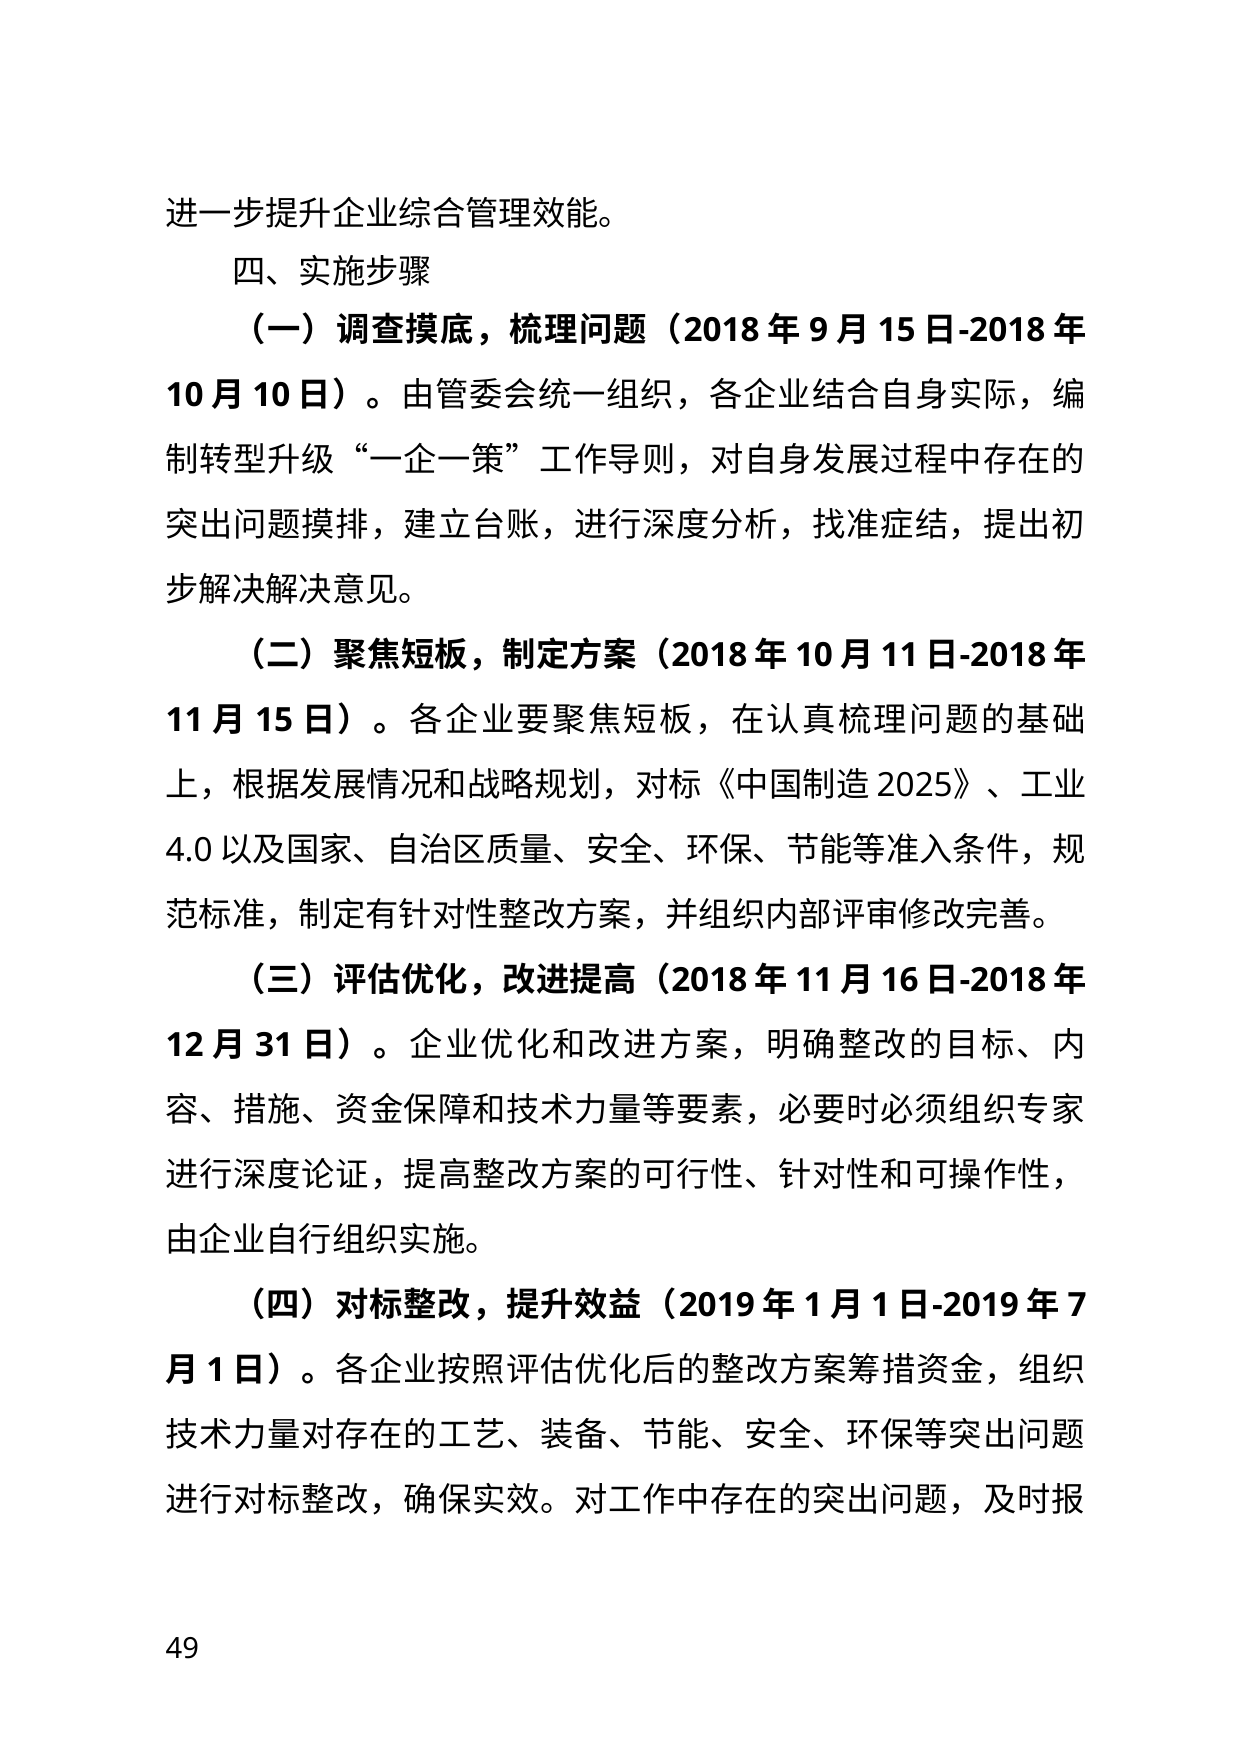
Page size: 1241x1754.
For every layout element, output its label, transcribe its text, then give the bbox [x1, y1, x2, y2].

text 四、实施步骤 [165, 237, 1087, 295]
text （一）调查摸底，梳理问题（2018年9月15日-2018年10月10日）。由管委会统一组织，各企业结合自身实际，编制转型升级“一企一策”工作导则，对自身发展过程中存在的突出问题摸排，建立台账，进行深度分析，找准症结，提出初步解决解决意见。 [165, 295, 1087, 620]
text （三）评估优化，改进提高（2018年11月16日-2018年12月31日）。企业优化和改进方案，明确整改的目标、内容、措施、资金保障和技术力量等要素，必要时必须组织专家进行深度论证，提高整改方案的可行性、针对性和可操作性，由企业自行组织实施。 [165, 945, 1087, 1270]
text （二）聚焦短板，制定方案（2018年10月11日-2018年11月15日）。各企业要聚焦短板，在认真梳理问题的基础上，根据发展情况和战略规划，对标《中国制造2025》、工业4.0以及国家、自治区质量、安全、环保、节能等准入条件，规范标准，制定有针对性整改方案，并组织内部评审修改完善。 [165, 620, 1087, 945]
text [165, 178, 1087, 237]
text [165, 1270, 1087, 1530]
